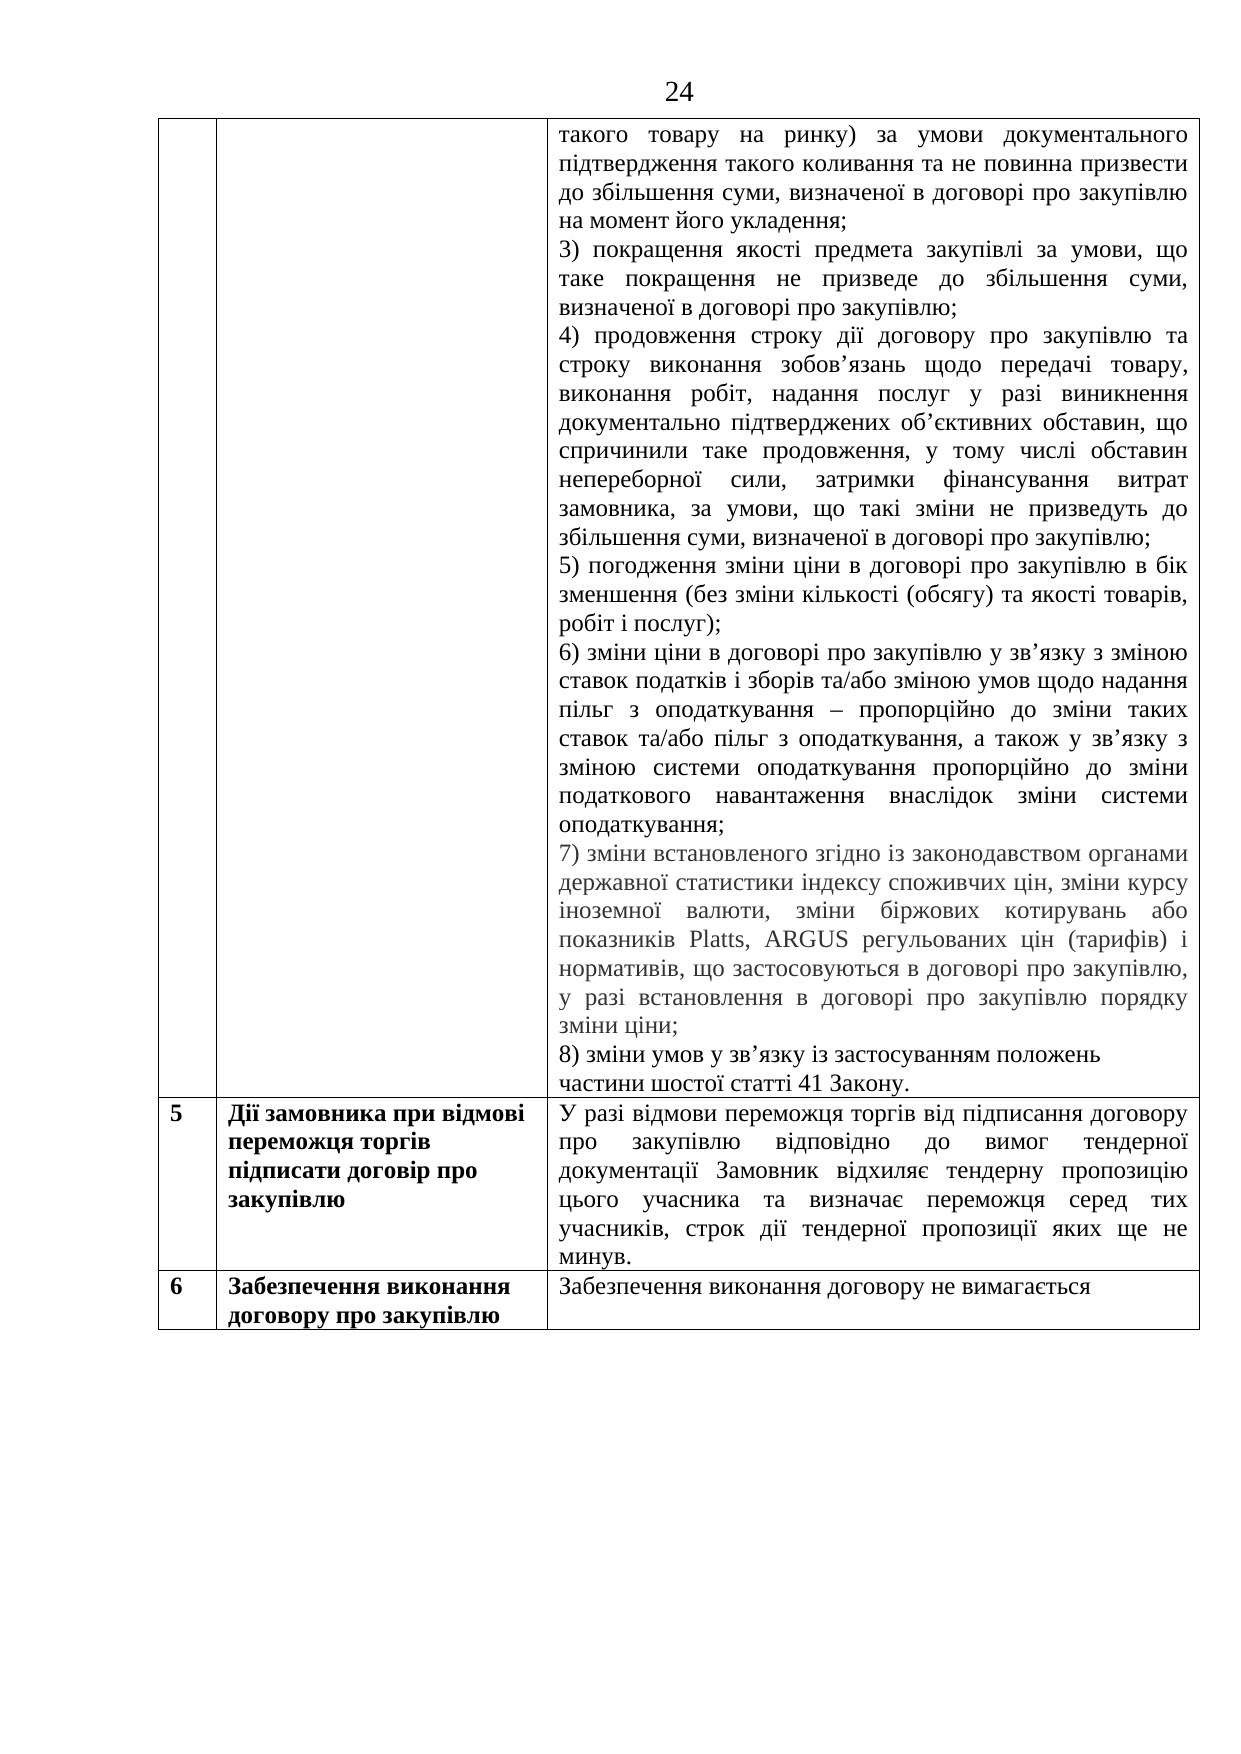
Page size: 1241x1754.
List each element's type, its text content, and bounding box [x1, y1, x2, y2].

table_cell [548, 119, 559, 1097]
table_cell Забезпечення виконання договору про закупівлю [217, 1271, 547, 1329]
table_cell Дії замовника при відмові переможця торгів підписати договір про закупівлю [217, 1098, 547, 1270]
table_cell 4 [159, 119, 216, 1097]
table_cell 6 [159, 1271, 216, 1329]
table_cell У разі відмови переможця торгів від підписання договору про закупівлю відповідно до вимог тендерної документації Замовник відхиляє тендерну пропозицію цього учасника та визначає переможця серед тих учасників, строк дії тендерної пропозиції яких ще не минув. [548, 1098, 1199, 1270]
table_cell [217, 119, 547, 1097]
table_cell Забезпечення виконання договору не вимагається [548, 1271, 1199, 1329]
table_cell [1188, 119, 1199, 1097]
table_cell 5 [159, 1098, 216, 1270]
